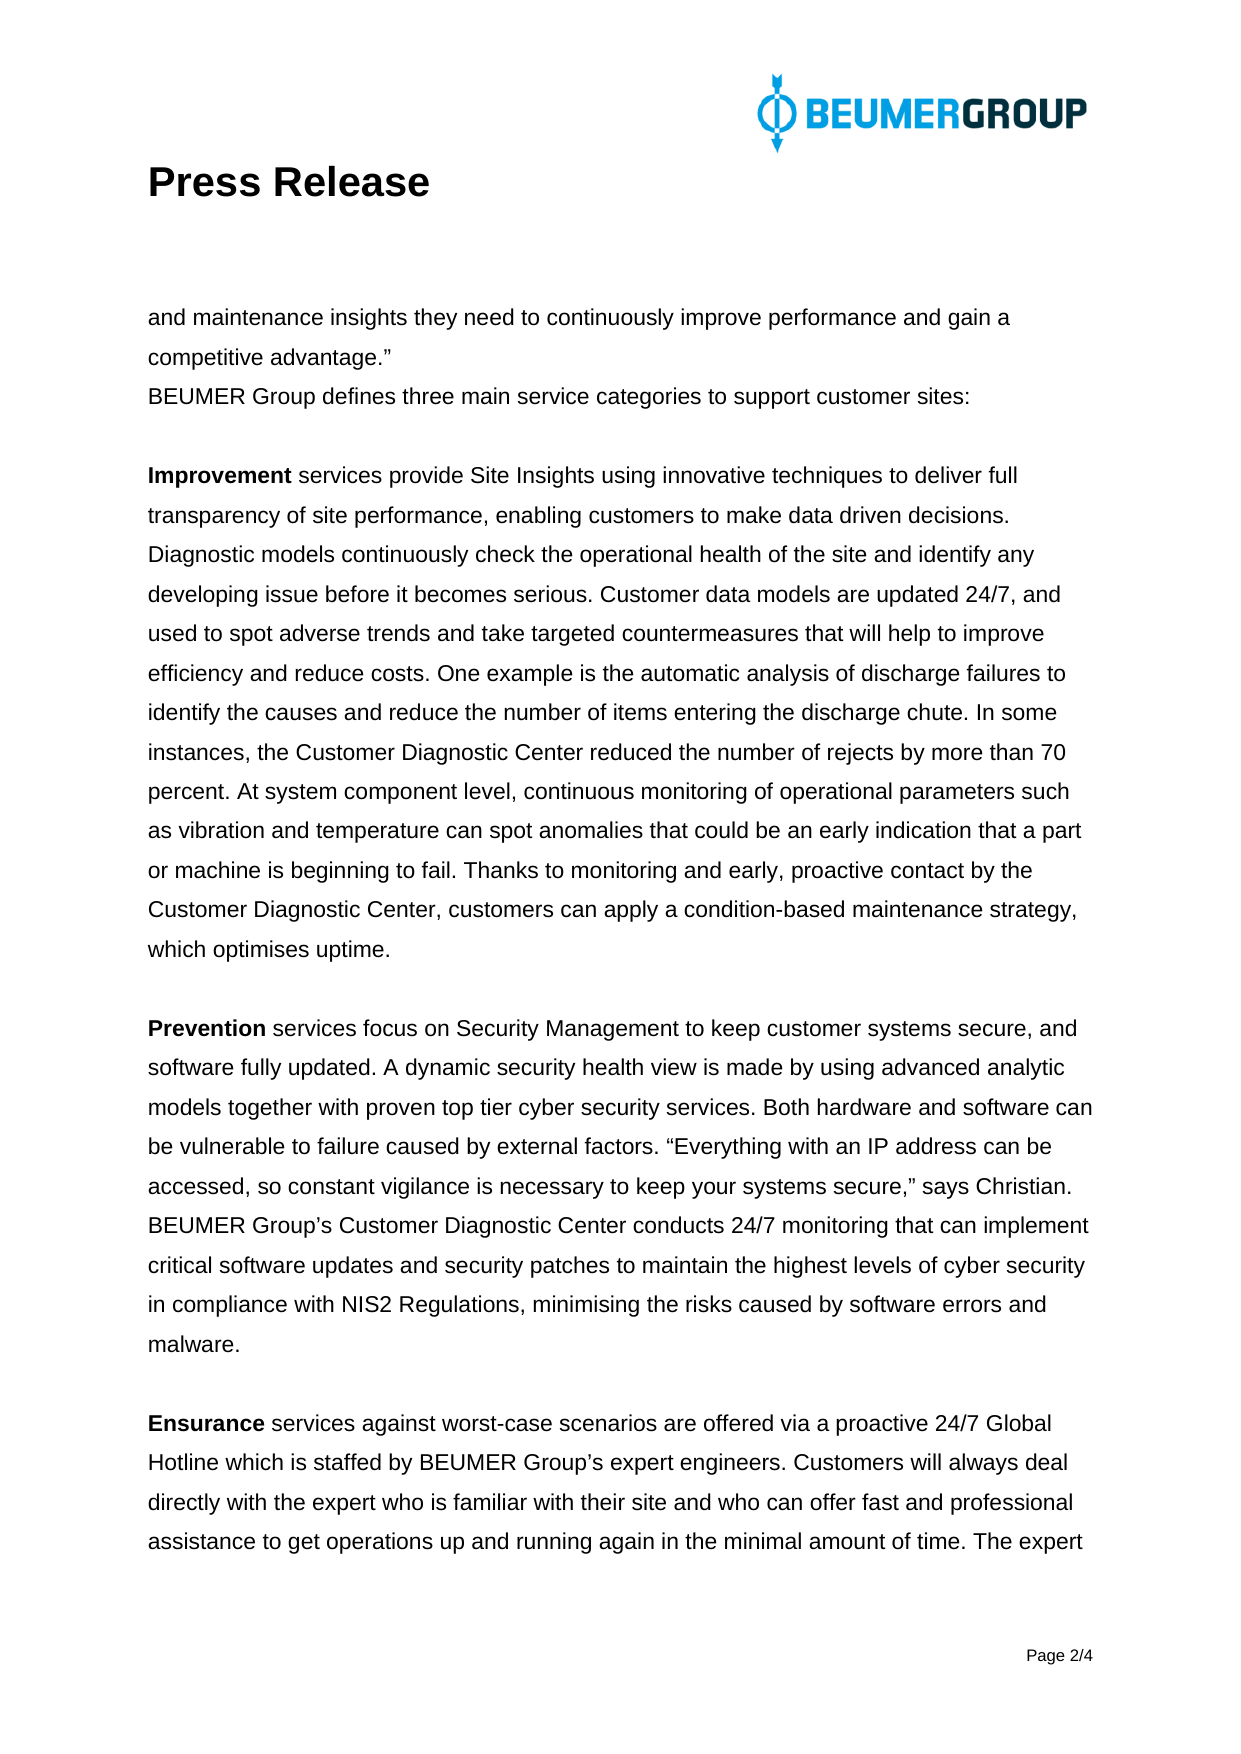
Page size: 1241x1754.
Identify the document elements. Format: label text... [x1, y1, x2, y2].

text BEUMER Group defines three main service categories to support customer sites: [148, 383, 1099, 409]
text Prevention services focus on Security Management to keep customer systems secure, and software fully updated. A dynamic security health view is made by using advanced analytic models together with proven top tier cyber security services. Both hardware and software can be vulnerable to failure caused by external factors. “Everything with an IP address can be accessed, so constant vigilance is necessary to keep your systems secure,” says Christian. BEUMER Group’s Customer Diagnostic Center conducts 24/7 monitoring that can implement critical software updates and security patches to maintain the highest levels of cyber security in compliance with NIS2 Regulations, minimising the risks caused by software errors and malware. [148, 1015, 1099, 1357]
picture [728, 69, 1115, 157]
text Improvement services provide Site Insights using innovative techniques to deliver full transparency of site performance, enabling customers to make data driven decisions. Diagnostic models continuously check the operational health of the site and identify any developing issue before it becomes serious. Customer data models are updated 24/7, and used to spot adverse trends and take targeted countermeasures that will help to improve efficiency and reduce costs. One example is the automatic analysis of discharge failures to identify the causes and reduce the number of items entering the discharge chute. In some instances, the Customer Diagnostic Center reduced the number of rejects by more than 70 percent. At system component level, continuous monitoring of operational parameters such as vibration and temperature can spot anomalies that could be an early indication that a part or machine is beginning to fail. Thanks to monitoring and early, proactive contact by the Customer Diagnostic Center, customers can apply a condition-based maintenance strategy, which optimises uptime. [148, 462, 1099, 962]
